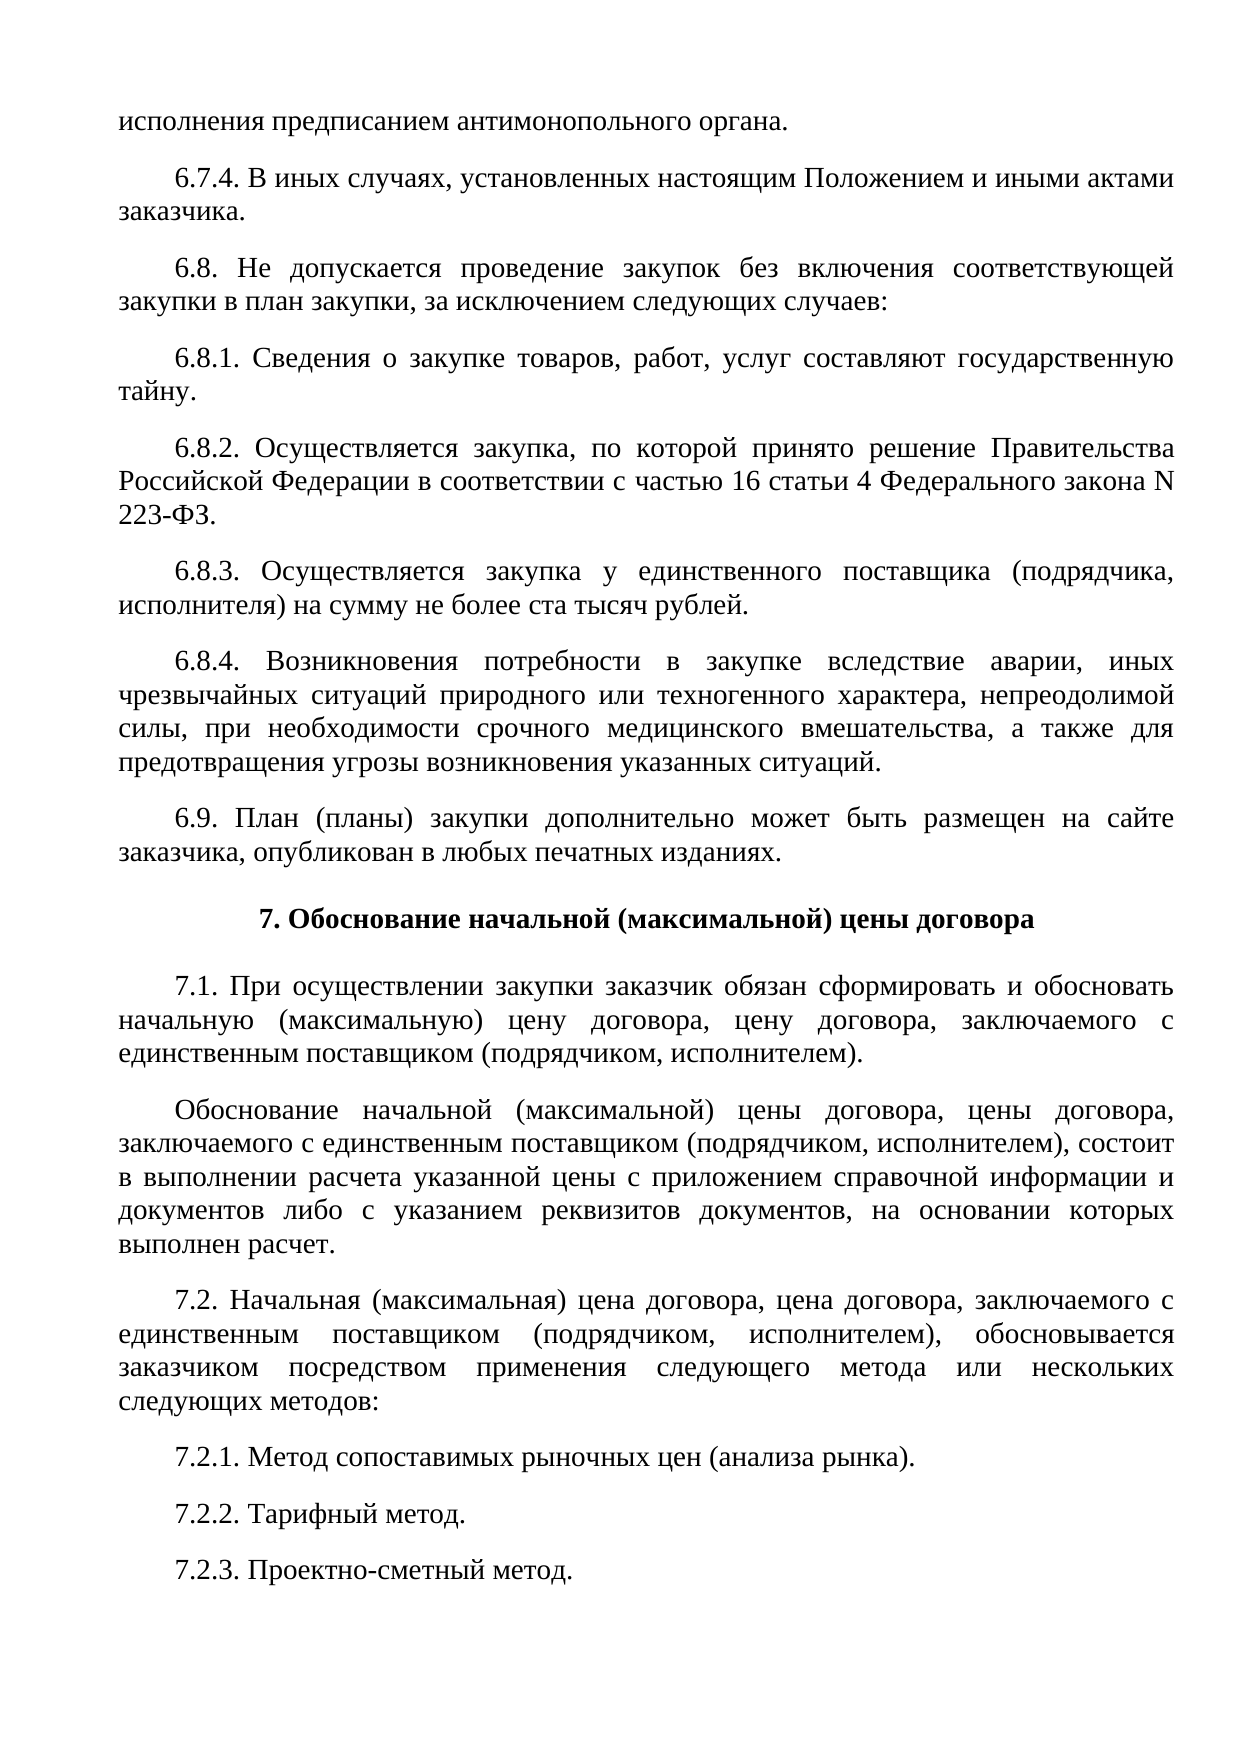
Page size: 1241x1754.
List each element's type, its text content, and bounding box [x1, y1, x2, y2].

text 6.8.3. Осуществляется закупка у единственного поставщика (подрядчика, исполнителя) на сумму не более ста тысяч рублей. [118, 553, 1175, 621]
text 6.8.2. Осуществляется закупка, по которой принято решение Правительства Российской Федерации в соответствии с частью 16 статьи 4 Федерального закона N 223-ФЗ. [118, 430, 1175, 531]
text 6.7.4. В иных случаях, установленных настоящим Положением и иными актами заказчика. [118, 160, 1175, 227]
text 7.1. При осуществлении закупки заказчик обязан сформировать и обосновать начальную (максимальную) цену договора, цену договора, заключаемого с единственным поставщиком (подрядчиком, исполнителем). [118, 968, 1175, 1069]
text 7.2.1. Метод сопоставимых рыночных цен (анализа рынка). [118, 1439, 1175, 1473]
text Обоснование начальной (максимальной) цены договора, цены договора, заключаемого с единственным поставщиком (подрядчиком, исполнителем), состоит в выполнении расчета указанной цены с приложением справочной информации и документов либо с указанием реквизитов документов, на основании которых выполнен расчет. [118, 1092, 1175, 1259]
title 7. Обоснование начальной (максимальной) цены договора [118, 901, 1175, 935]
text 7.2.2. Тарифный метод. [118, 1496, 1175, 1529]
text 7.2. Начальная (максимальная) цена договора, цена договора, заключаемого с единственным поставщиком (подрядчиком, исполнителем), обосновывается заказчиком посредством применения следующего метода или нескольких следующих методов: [118, 1282, 1175, 1417]
text 6.8.4. Возникновения потребности в закупке вследствие аварии, иных чрезвычайных ситуаций природного или техногенного характера, непреодолимой силы, при необходимости срочного медицинского вмешательства, а также для предотвращения угрозы возникновения указанных ситуаций. [118, 643, 1175, 778]
text 6.8.1. Сведения о закупке товаров, работ, услуг составляют государственную тайну. [118, 340, 1175, 407]
text 6.9. План (планы) закупки дополнительно может быть размещен на сайте заказчика, опубликован в любых печатных изданиях. [118, 801, 1175, 868]
text 6.8. Не допускается проведение закупок без включения соответствующей закупки в план закупки, за исключением следующих случаев: [118, 250, 1175, 317]
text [118, 103, 1175, 137]
text 7.2.3. Проектно-сметный метод. [118, 1552, 1175, 1586]
